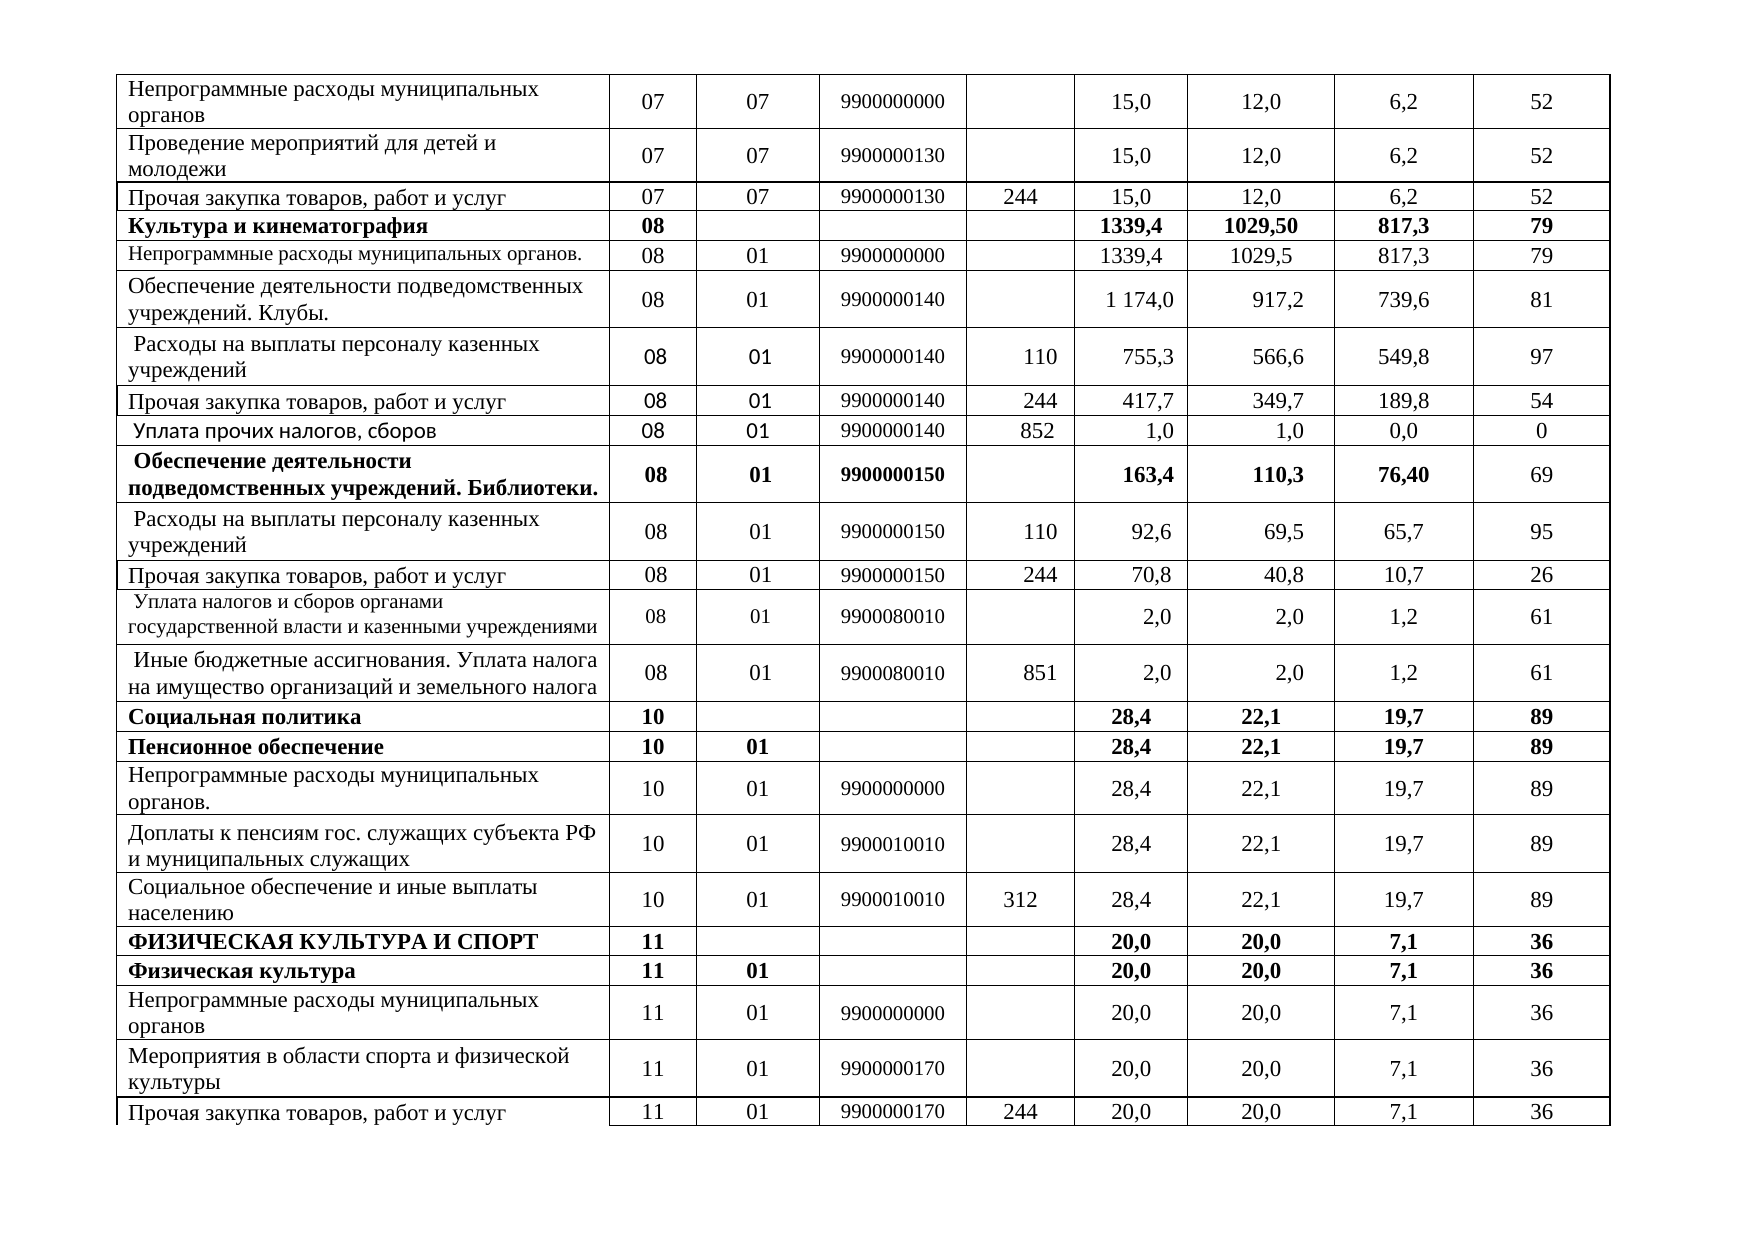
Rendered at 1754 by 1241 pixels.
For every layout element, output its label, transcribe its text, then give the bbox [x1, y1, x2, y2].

table_cell [697, 211, 819, 240]
table_cell 92,6 [1075, 503, 1187, 560]
table_cell 01 [697, 956, 819, 985]
table_cell 01 [697, 503, 819, 560]
table_cell 10 [610, 873, 696, 926]
table_cell [967, 986, 1074, 1039]
table_cell 65,7 [1335, 503, 1473, 560]
table_cell 10 [610, 702, 696, 731]
table_cell 54 [1474, 386, 1609, 415]
table_cell 9900080010 [820, 590, 966, 643]
table_cell 9900000000 [820, 986, 966, 1039]
table_cell 163,4 [1075, 446, 1187, 502]
table_cell 19,7 [1335, 762, 1473, 814]
table_cell 01 [697, 1040, 819, 1096]
table_cell 12,0 [1188, 129, 1334, 181]
table_cell 01 [697, 762, 819, 814]
table_cell 01 [697, 271, 819, 327]
table_cell 69 [1474, 446, 1609, 502]
table_cell 36 [1474, 1040, 1609, 1096]
table_cell 755,3 [1075, 328, 1187, 385]
table_cell Непрограммные расходы муниципальных органов [117, 986, 609, 1039]
table_cell 08 [610, 328, 696, 385]
table_cell 19,7 [1335, 702, 1473, 731]
table_cell 07 [610, 129, 696, 181]
table_cell 9900000140 [820, 416, 966, 445]
table_cell 917,2 [1188, 271, 1334, 327]
table_cell 9900000150 [820, 503, 966, 560]
table_cell 244 [967, 1098, 1074, 1125]
table_cell 851 [967, 645, 1074, 701]
table_cell 189,8 [1335, 386, 1473, 415]
table_cell 1,2 [1335, 590, 1473, 643]
table_cell 22,1 [1188, 762, 1334, 814]
table_cell 01 [697, 645, 819, 701]
table_cell 07 [697, 129, 819, 181]
table_cell Проведение мероприятий для детей и молодежи [117, 129, 609, 181]
table_cell 1,0 [1188, 416, 1334, 445]
table_cell 89 [1474, 732, 1609, 761]
table_cell [967, 271, 1074, 327]
table_cell 19,7 [1335, 815, 1473, 872]
table_cell Культура и кинематография [117, 211, 609, 240]
table_cell 08 [610, 645, 696, 701]
table_cell Мероприятия в области спорта и физической культуры [117, 1040, 609, 1096]
table_cell 70,8 [1075, 561, 1187, 588]
table_cell 6,2 [1335, 129, 1473, 181]
table_cell [967, 815, 1074, 872]
table_cell 6,2 [1335, 183, 1473, 210]
table_cell [967, 241, 1074, 270]
table_cell [967, 211, 1074, 240]
table_cell [967, 927, 1074, 955]
table_cell 69,5 [1188, 503, 1334, 560]
table_cell 08 [610, 271, 696, 327]
table_cell 9900000140 [820, 328, 966, 385]
table_cell 28,4 [1075, 815, 1187, 872]
table_cell Обеспечение деятельности подведомственных учреждений. Библиотеки. [117, 446, 609, 502]
table_cell 08 [610, 446, 696, 502]
table_cell 11 [610, 986, 696, 1039]
table_cell Непрограммные расходы муниципальных органов. [117, 762, 609, 814]
table_cell 01 [697, 986, 819, 1039]
table_cell 1339,4 [1075, 241, 1187, 270]
table_cell Физическая культура [117, 956, 609, 985]
table_cell [820, 956, 966, 985]
table_cell [820, 702, 966, 731]
table_cell 08 [610, 211, 696, 240]
table_cell 01 [697, 815, 819, 872]
table_cell 19,7 [1335, 732, 1473, 761]
table_cell ФИЗИЧЕСКАЯ КУЛЬТУРА И СПОРТ [117, 927, 609, 955]
table_cell Прочая закупка товаров, работ и услуг [118, 561, 609, 588]
table_cell 817,3 [1335, 241, 1473, 270]
table_cell 07 [697, 183, 819, 210]
table_cell 08 [610, 590, 696, 643]
table_cell Прочая закупка товаров, работ и услуг [118, 183, 609, 210]
table_cell 549,8 [1335, 328, 1473, 385]
table_cell Непрограммные расходы муниципальных органов. [117, 241, 609, 270]
table_cell 22,1 [1188, 815, 1334, 872]
table_cell 0 [1474, 416, 1609, 445]
table_cell 10 [610, 732, 696, 761]
table_cell 10 [610, 815, 696, 872]
table_cell 20,0 [1075, 927, 1187, 955]
table_cell 36 [1474, 956, 1609, 985]
table_cell 12,0 [1188, 75, 1334, 128]
table_cell 01 [697, 590, 819, 643]
table_cell 01 [697, 416, 819, 445]
table_cell 244 [967, 561, 1074, 588]
table_cell [967, 732, 1074, 761]
table_cell 110 [967, 328, 1074, 385]
table_cell Пенсионное обеспечение [117, 732, 609, 761]
table_cell 9900000170 [820, 1098, 966, 1125]
table_cell 9900000130 [820, 129, 966, 181]
table_cell 2,0 [1075, 590, 1187, 643]
table_cell 1029,5 [1188, 241, 1334, 270]
table_cell 20,0 [1075, 956, 1187, 985]
table_cell 11 [610, 927, 696, 955]
table_cell 10 [610, 762, 696, 814]
table_cell 11 [610, 1098, 696, 1125]
table_cell 52 [1474, 75, 1609, 128]
table_cell 0,0 [1335, 416, 1473, 445]
table_cell 852 [967, 416, 1074, 445]
table_cell Доплаты к пенсиям гос. служащих субъекта РФ и муниципальных служащих [117, 815, 609, 872]
table_cell 244 [967, 183, 1074, 210]
table_cell 110,3 [1188, 446, 1334, 502]
table_cell 817,3 [1335, 211, 1473, 240]
table_cell 9900000140 [820, 386, 966, 415]
table_cell 2,0 [1075, 645, 1187, 701]
table_cell 20,0 [1188, 956, 1334, 985]
table_cell 01 [697, 241, 819, 270]
table_cell 7,1 [1335, 927, 1473, 955]
table_cell 22,1 [1188, 702, 1334, 731]
table_cell 12,0 [1188, 183, 1334, 210]
table_cell 20,0 [1075, 1098, 1187, 1125]
table_cell 36 [1474, 927, 1609, 955]
table_cell 81 [1474, 271, 1609, 327]
table_cell 08 [610, 416, 696, 445]
table_cell [967, 702, 1074, 731]
table_cell 28,4 [1075, 732, 1187, 761]
table_cell 61 [1474, 590, 1609, 643]
table_cell 11 [610, 1040, 696, 1096]
table_cell 1,2 [1335, 645, 1473, 701]
table_cell [967, 956, 1074, 985]
table_cell Уплата прочих налогов, сборов [117, 416, 609, 445]
table_cell 11 [610, 956, 696, 985]
table_cell 07 [610, 75, 696, 128]
table_cell 95 [1474, 503, 1609, 560]
table_cell 2,0 [1188, 645, 1334, 701]
table_cell [697, 927, 819, 955]
table_cell Прочая закупка товаров, работ и услуг [118, 386, 609, 415]
table_cell [967, 762, 1074, 814]
table_cell 89 [1474, 815, 1609, 872]
table_cell Прочая закупка товаров, работ и услуг [118, 1098, 609, 1125]
table_cell 244 [967, 386, 1074, 415]
table_cell [820, 211, 966, 240]
table_cell 7,1 [1335, 1098, 1473, 1125]
table_cell 97 [1474, 328, 1609, 385]
table_cell Иные бюджетные ассигнования. Уплата налога на имущество организаций и земельного налога [117, 645, 609, 701]
table_cell 2,0 [1188, 590, 1334, 643]
table_cell 7,1 [1335, 986, 1473, 1039]
table_cell Социальная политика [117, 702, 609, 731]
table_cell 01 [697, 1098, 819, 1125]
table_cell 10,7 [1335, 561, 1473, 588]
table_cell 01 [697, 561, 819, 588]
table_cell 9900000170 [820, 1040, 966, 1096]
table_cell 19,7 [1335, 873, 1473, 926]
table_cell 01 [697, 328, 819, 385]
table_cell 566,6 [1188, 328, 1334, 385]
table_cell 52 [1474, 183, 1609, 210]
table_cell 9900000000 [820, 762, 966, 814]
table_cell Уплата налогов и сборов органами государственной власти и казенными учреждениями [117, 590, 609, 643]
table_cell 07 [610, 183, 696, 210]
table_cell 15,0 [1075, 75, 1187, 128]
table_cell [820, 927, 966, 955]
table_cell 1,0 [1075, 416, 1187, 445]
table_cell 20,0 [1188, 1040, 1334, 1096]
table_cell 36 [1474, 1098, 1609, 1125]
table_cell 9900010010 [820, 873, 966, 926]
table_cell 9900080010 [820, 645, 966, 701]
table_cell 01 [697, 873, 819, 926]
table_cell [967, 446, 1074, 502]
table_cell 52 [1474, 129, 1609, 181]
table_cell 07 [697, 75, 819, 128]
table_cell 20,0 [1188, 927, 1334, 955]
table_cell 9900000140 [820, 271, 966, 327]
table_cell 15,0 [1075, 129, 1187, 181]
table_cell 20,0 [1188, 986, 1334, 1039]
table_cell 79 [1474, 241, 1609, 270]
table_cell 739,6 [1335, 271, 1473, 327]
table_cell 89 [1474, 873, 1609, 926]
table_cell 9900000000 [820, 75, 966, 128]
table_cell 28,4 [1075, 702, 1187, 731]
table_cell Расходы на выплаты персоналу казенных учреждений [117, 328, 609, 385]
table_cell 20,0 [1075, 1040, 1187, 1096]
table_cell 22,1 [1188, 732, 1334, 761]
table_cell [967, 129, 1074, 181]
table_cell 61 [1474, 645, 1609, 701]
table_cell 1029,50 [1188, 211, 1334, 240]
table_cell [967, 590, 1074, 643]
table_cell 28,4 [1075, 873, 1187, 926]
table_cell 89 [1474, 762, 1609, 814]
table_cell 1339,4 [1075, 211, 1187, 240]
table_cell 08 [610, 503, 696, 560]
table_cell 79 [1474, 211, 1609, 240]
table_cell 08 [610, 386, 696, 415]
table_cell Расходы на выплаты персоналу казенных учреждений [117, 503, 609, 560]
table_cell 9900000130 [820, 183, 966, 210]
table_cell 28,4 [1075, 762, 1187, 814]
table_cell Социальное обеспечение и иные выплаты населению [117, 873, 609, 926]
table_cell 08 [610, 241, 696, 270]
table_cell 9900010010 [820, 815, 966, 872]
table_cell 9900000150 [820, 561, 966, 588]
table_cell [967, 1040, 1074, 1096]
table_cell 89 [1474, 702, 1609, 731]
table_cell 22,1 [1188, 873, 1334, 926]
table_cell 7,1 [1335, 1040, 1473, 1096]
table_cell 1 174,0 [1075, 271, 1187, 327]
table_cell [697, 702, 819, 731]
table_cell 6,2 [1335, 75, 1473, 128]
table_cell 36 [1474, 986, 1609, 1039]
table_cell 349,7 [1188, 386, 1334, 415]
table_cell 7,1 [1335, 956, 1473, 985]
table_cell 20,0 [1188, 1098, 1334, 1125]
table_cell 312 [967, 873, 1074, 926]
table_cell 40,8 [1188, 561, 1334, 588]
table_cell Непрограммные расходы муниципальных органов [117, 75, 609, 128]
table_cell 15,0 [1075, 183, 1187, 210]
table_cell 08 [610, 561, 696, 588]
table_cell 9900000150 [820, 446, 966, 502]
table_cell 9900000000 [820, 241, 966, 270]
table_cell [967, 75, 1074, 128]
table_cell 26 [1474, 561, 1609, 588]
table_cell 417,7 [1075, 386, 1187, 415]
table_cell 01 [697, 446, 819, 502]
table_cell [820, 732, 966, 761]
table_cell 110 [967, 503, 1074, 560]
table_cell 76,40 [1335, 446, 1473, 502]
table_cell 01 [697, 732, 819, 761]
table_cell 01 [697, 386, 819, 415]
table_cell 20,0 [1075, 986, 1187, 1039]
table_cell Обеспечение деятельности подведомственных учреждений. Клубы. [117, 271, 609, 327]
